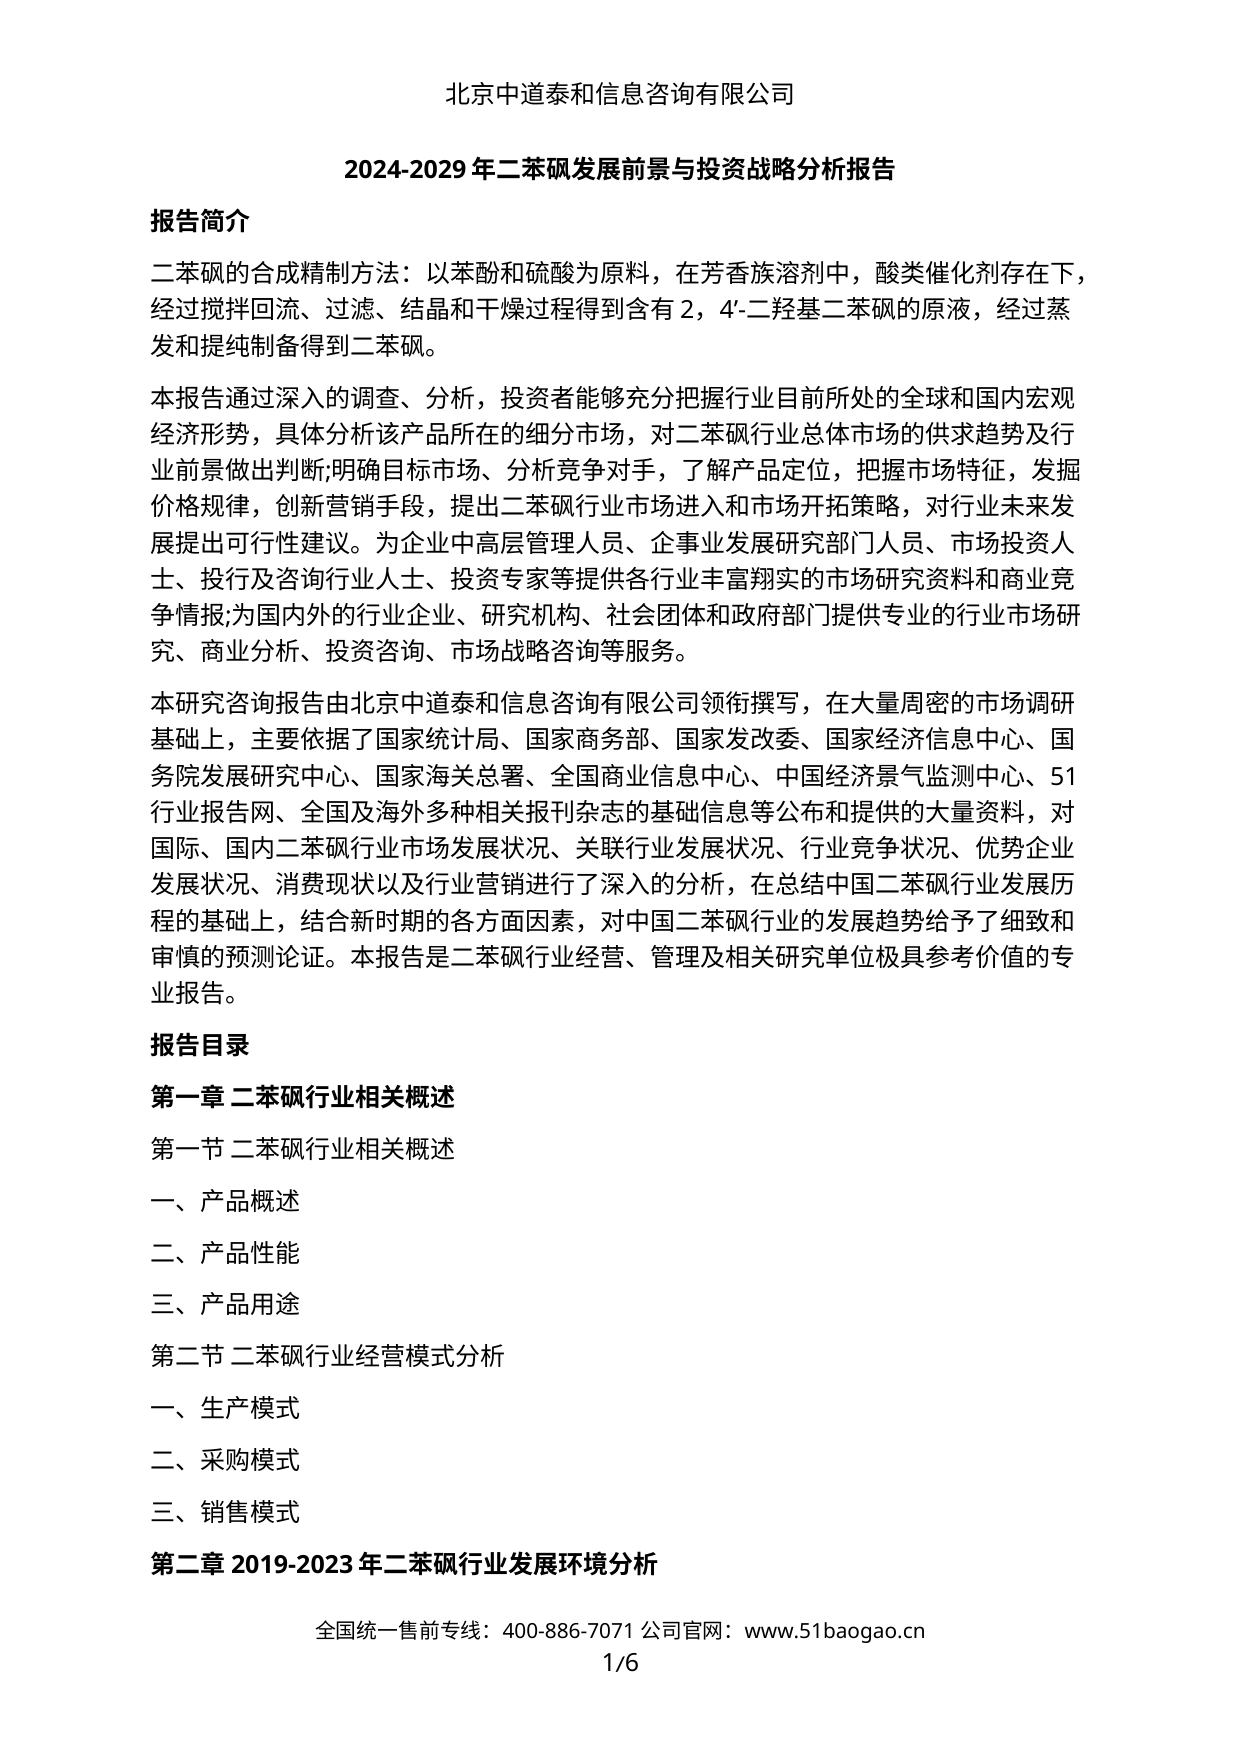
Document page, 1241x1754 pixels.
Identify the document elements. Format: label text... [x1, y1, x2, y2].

text 第二节 二苯砜行业经营模式分析 [150, 1337, 1090, 1373]
text 一、生产模式 [150, 1389, 1090, 1425]
text 报告目录 [150, 1026, 1090, 1062]
text 2024-2029年二苯砜发展前景与投资战略分析报告 [150, 150, 1090, 186]
text 本研究咨询报告由北京中道泰和信息咨询有限公司领衔撰写，在大量周密的市场调研基础上，主要依据了国家统计局、国家商务部、国家发改委、国家经济信息中心、国务院发展研究中心、国家海关总署、全国商业信息中心、中国经济景气监测中心、51行业报告网、全国及海外多种相关报刊杂志的基础信息等公布和提供的大量资料，对国际、国内二苯砜行业市场发展状况、关联行业发展状况、行业竞争状况、优势企业发展状况、消费现状以及行业营销进行了深入的分析，在总结中国二苯砜行业发展历程的基础上，结合新时期的各方面因素，对中国二苯砜行业的发展趋势给予了细致和审慎的预测论证。本报告是二苯砜行业经营、管理及相关研究单位极具参考价值的专业报告。 [150, 684, 1090, 1010]
text 报告简介 [150, 202, 1090, 238]
text 三、销售模式 [150, 1492, 1090, 1529]
text 二苯砜的合成精制方法：以苯酚和硫酸为原料，在芳香族溶剂中，酸类催化剂存在下，经过搅拌回流、过滤、结晶和干燥过程得到含有2，4’-二羟基二苯砜的原液，经过蒸发和提纯制备得到二苯砜。 [150, 254, 1090, 362]
text 第二章 2019-2023年二苯砜行业发展环境分析 [150, 1544, 1090, 1581]
text 第一节 二苯砜行业相关概述 [150, 1129, 1090, 1166]
text 三、产品用途 [150, 1285, 1090, 1321]
text 二、产品性能 [150, 1233, 1090, 1269]
text 一、产品概述 [150, 1181, 1090, 1217]
text 二、采购模式 [150, 1441, 1090, 1477]
text 本报告通过深入的调查、分析，投资者能够充分把握行业目前所处的全球和国内宏观经济形势，具体分析该产品所在的细分市场，对二苯砜行业总体市场的供求趋势及行业前景做出判断;明确目标市场、分析竞争对手，了解产品定位，把握市场特征，发掘价格规律，创新营销手段，提出二苯砜行业市场进入和市场开拓策略，对行业未来发展提出可行性建议。为企业中高层管理人员、企事业发展研究部门人员、市场投资人士、投行及咨询行业人士、投资专家等提供各行业丰富翔实的市场研究资料和商业竞争情报;为国内外的行业企业、研究机构、社会团体和政府部门提供专业的行业市场研究、商业分析、投资咨询、市场战略咨询等服务。 [150, 378, 1090, 668]
text 第一章 二苯砜行业相关概述 [150, 1077, 1090, 1114]
